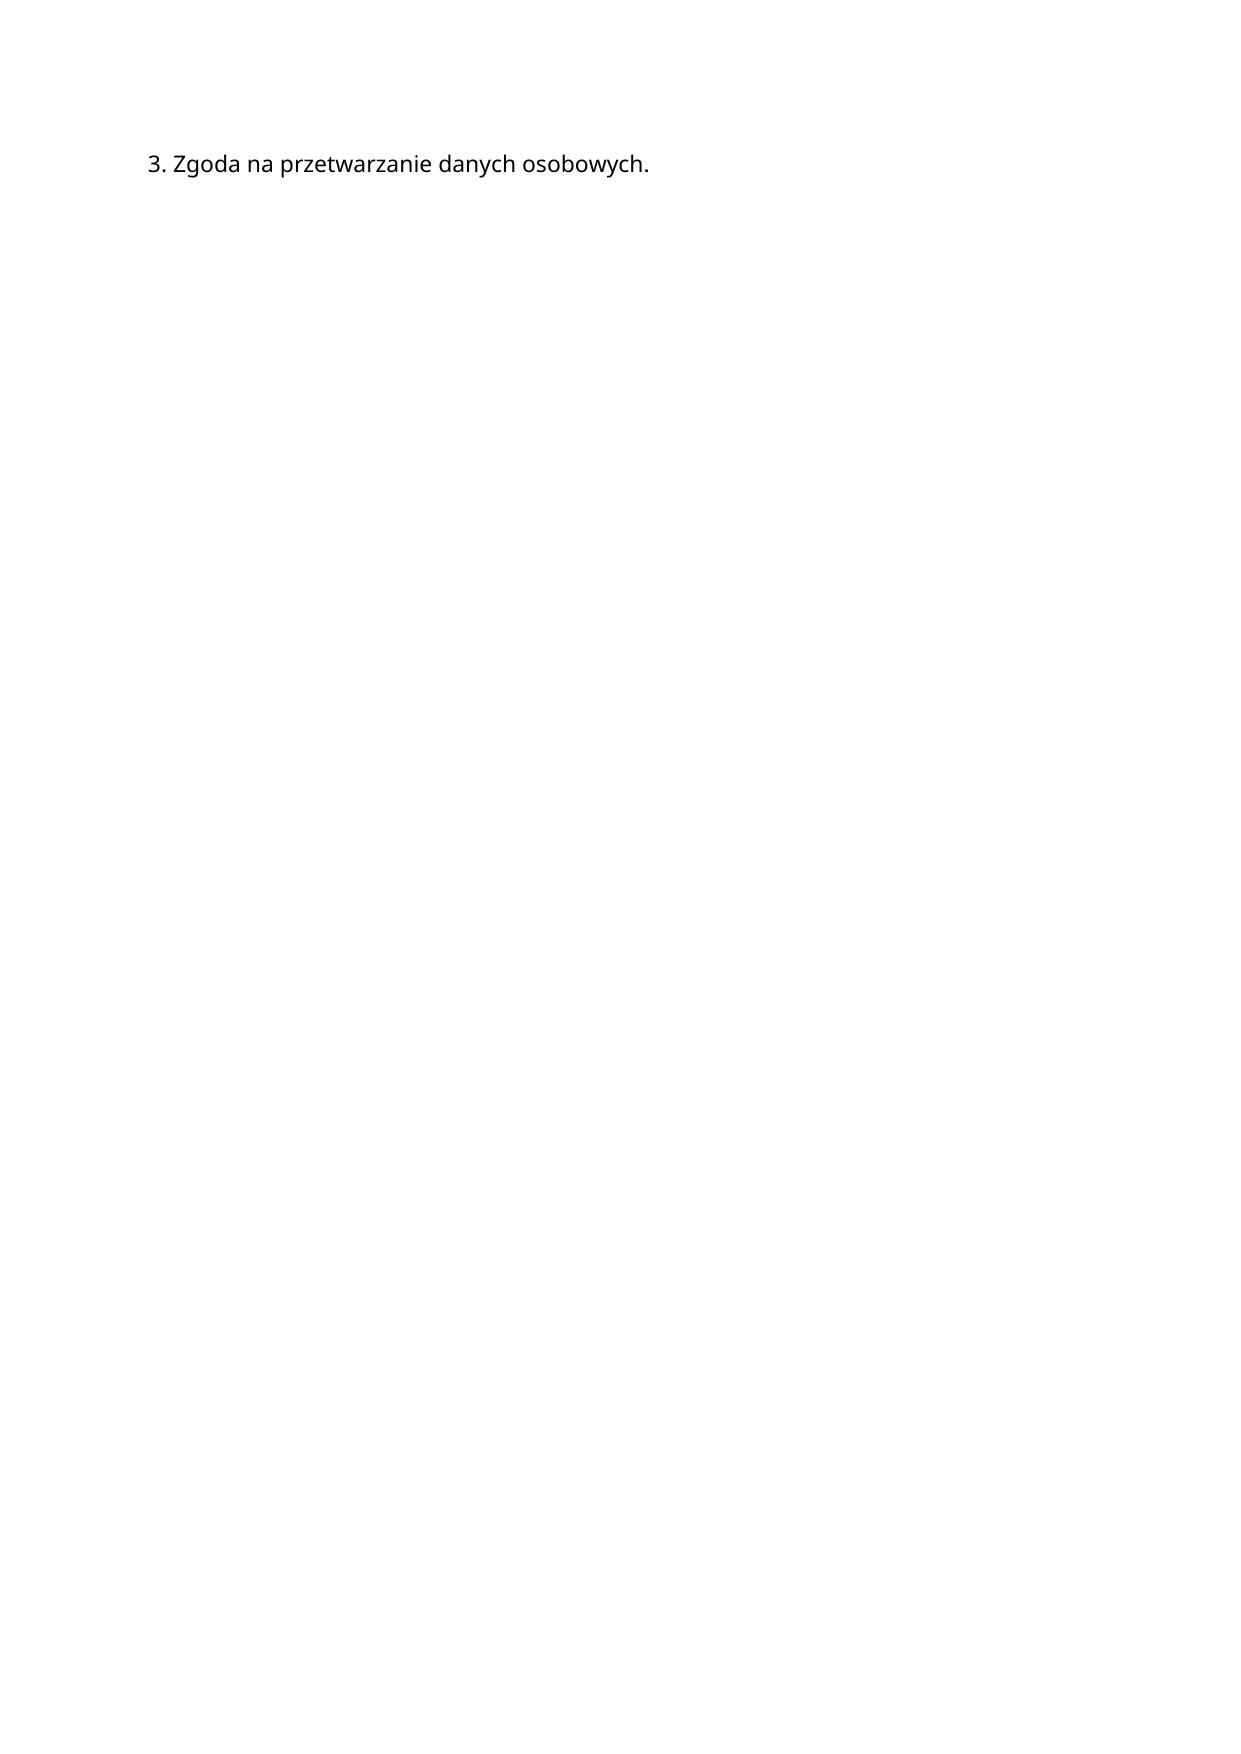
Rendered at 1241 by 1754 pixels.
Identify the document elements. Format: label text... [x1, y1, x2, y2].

text 3. Zgoda na przetwarzanie danych osobowych. [148, 148, 1093, 179]
